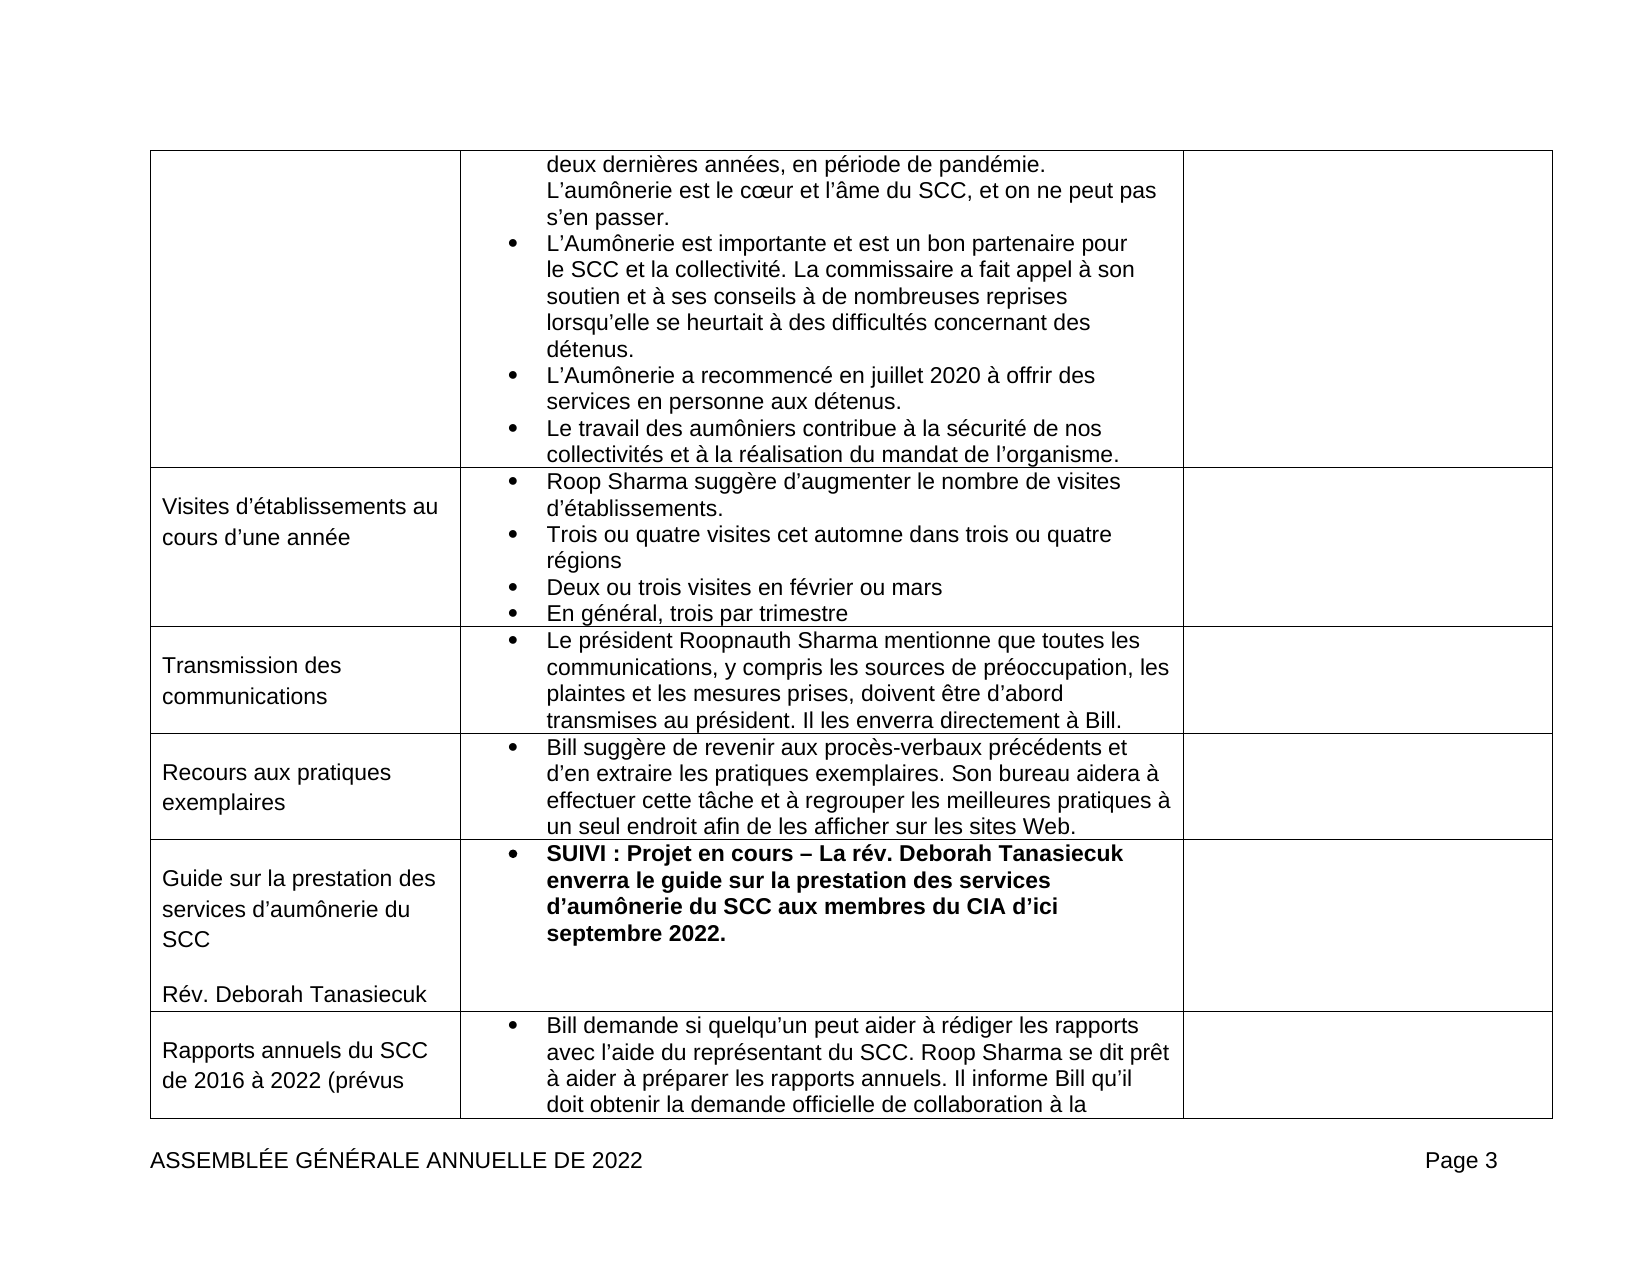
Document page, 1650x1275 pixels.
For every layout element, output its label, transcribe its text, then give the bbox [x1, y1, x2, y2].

table_cell SUIVI : Projet en cours – La rév. Deborah Tanasiecuk enverra le guide sur la prestation des services d’aumônerie du SCC aux membres du CIA d’ici septembre 2022. [461, 840, 1183, 1011]
table_cell [1184, 468, 1552, 626]
table_cell Le président Roopnauth Sharma mentionne que toutes les communications, y compris les sources de préoccupation, les plaintes et les mesures prises, doivent être d’abord transmises au président. Il les enverra directement à Bill. [461, 627, 1183, 733]
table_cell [151, 1012, 460, 1118]
table_cell [1184, 734, 1552, 839]
table_cell Bill suggère de revenir aux procès-verbaux précédents et d’en extraire les pratiques exemplaires. Son bureau aidera à effectuer cette tâche et à regrouper les meilleures pratiques à un seul endroit afin de les afficher sur les sites Web. [461, 734, 1183, 839]
table_cell [1184, 840, 1552, 1011]
table_cell [1184, 151, 1552, 467]
table_cell [1184, 1012, 1552, 1118]
table_cell Recours aux pratiques exemplaires [151, 734, 460, 839]
table_cell [1184, 627, 1552, 733]
table_cell Transmission des communications [151, 627, 460, 733]
table_cell Guide sur la prestation des services d’aumônerie du SCC Rév. Deborah Tanasiecuk [151, 840, 460, 1011]
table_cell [151, 151, 460, 467]
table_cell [461, 1012, 1183, 1118]
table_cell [461, 151, 1183, 467]
table_cell Roop Sharma suggère d’augmenter le nombre de visites d’établissements. Trois ou quatre visites cet automne dans trois ou quatre régions Deux ou trois visites en février ou mars En général, trois par trimestre [461, 468, 1183, 626]
table_cell Visites d’établissements au cours d’une année [151, 468, 460, 626]
